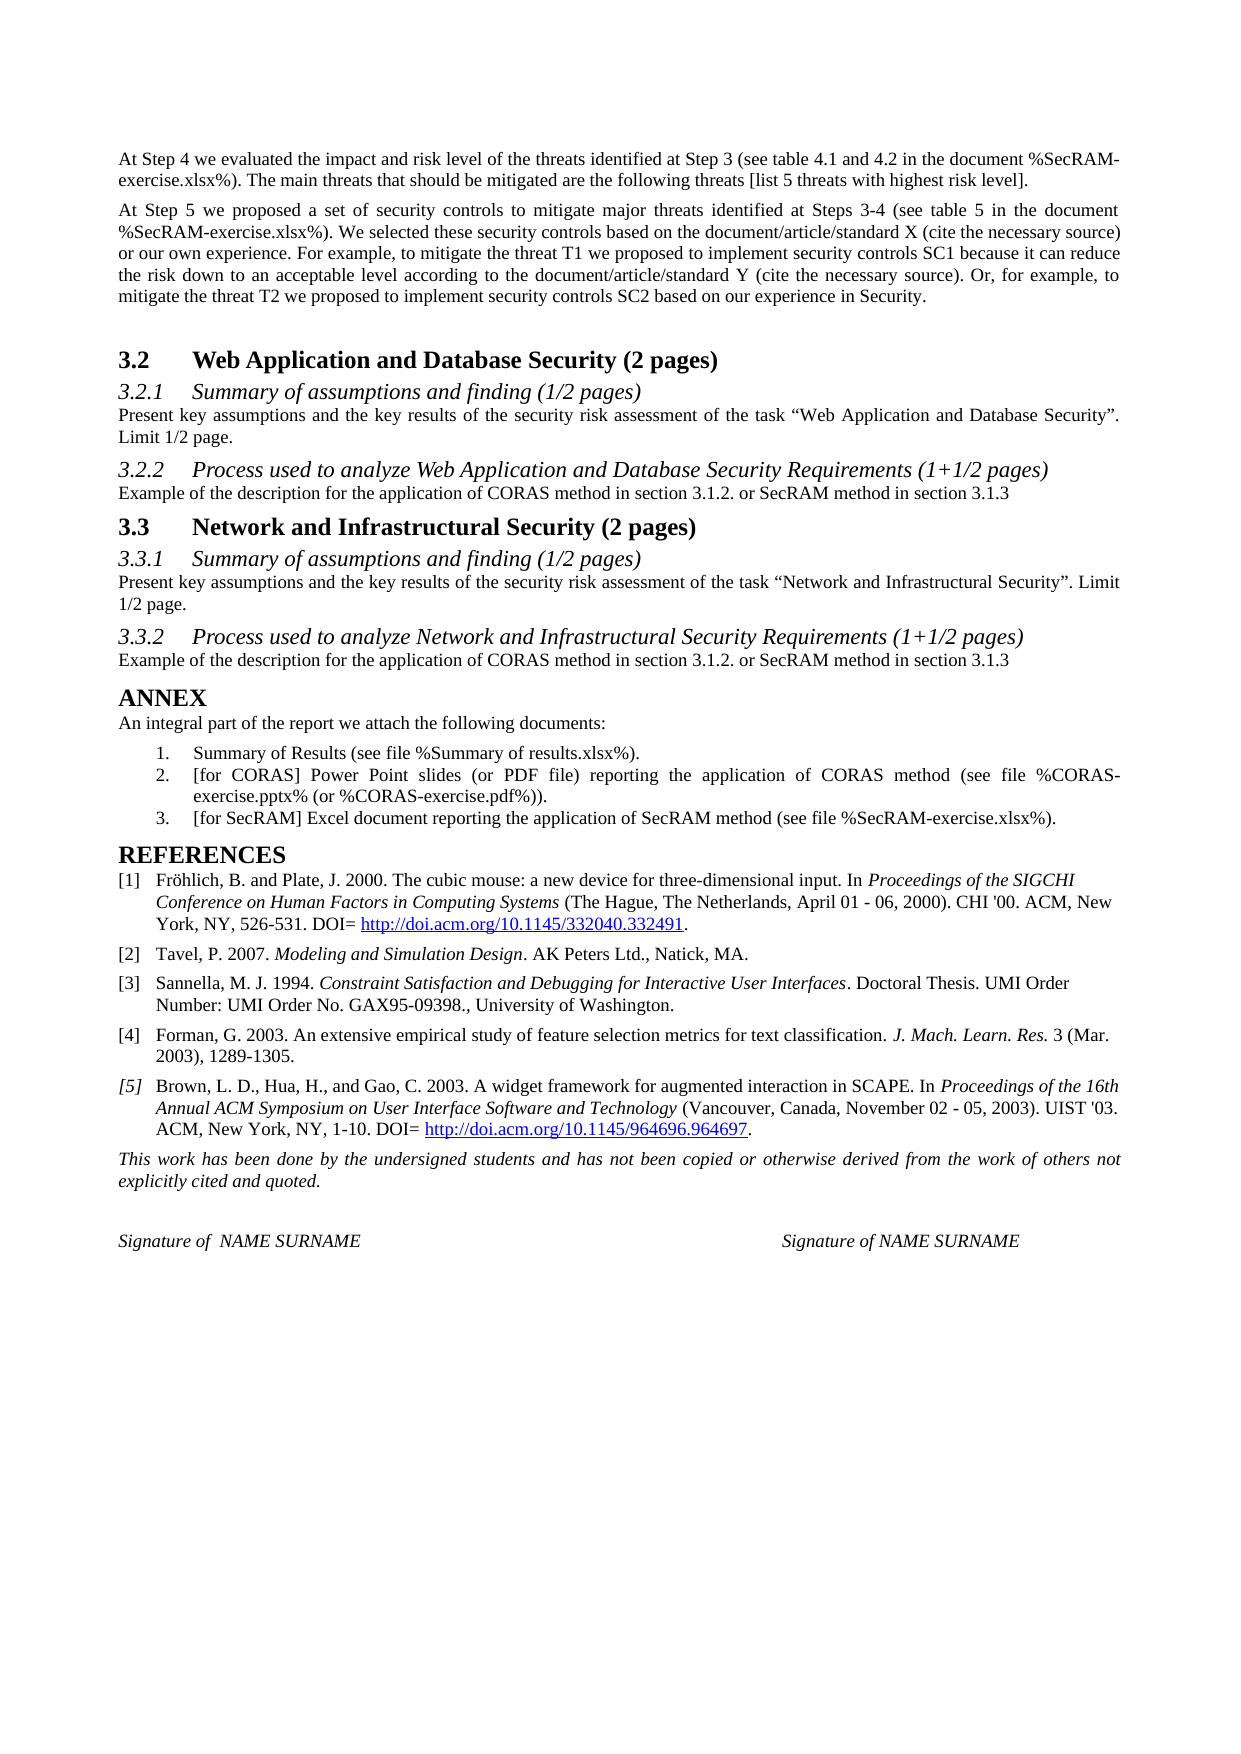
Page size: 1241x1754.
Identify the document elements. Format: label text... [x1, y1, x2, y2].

text Present key assumptions and the key results of the security risk assessment of the task “Network and Infrastructural Security”. Limit 1/2 page. [118, 571, 1122, 614]
subtitle Web Application and Database Security (2 pages) [118, 345, 1122, 374]
text Present key assumptions and the key results of the security risk assessment of the task “Web Application and Database Security”. Limit 1/2 page. [118, 404, 1122, 447]
list [for CORAS] Power Point slides (or PDF file) reporting the application of CORAS method (see file %CORAS-exercise.pptx% (or %CORAS-exercise.pdf%)). [156, 763, 1122, 807]
text Example of the description for the application of CORAS method in section 3.1.2. or SecRAM method in section 3.1.3 [118, 649, 1122, 671]
text Tavel, P. 2007. Modeling and Simulation Design. AK Peters Ltd., Natick, MA. [118, 942, 1122, 964]
subtitle Process used to analyze Network and Infrastructural Security Requirements (1+1/2 pages) [118, 623, 1122, 649]
subtitle Network and Infrastructural Security (2 pages) [118, 512, 1122, 541]
text Sannella, M. J. 1994. Constraint Satisfaction and Debugging for Interactive User Interfaces. Doctoral Thesis. UMI Order Number: UMI Order No. GAX95-09398., University of Washington. [118, 972, 1122, 1015]
subtitle REFERENCES [118, 841, 1122, 869]
text Example of the description for the application of CORAS method in section 3.1.2. or SecRAM method in section 3.1.3 [118, 482, 1122, 504]
text Fröhlich, B. and Plate, J. 2000. The cubic mouse: a new device for three-dimensional input. In Proceedings of the SIGCHI Conference on Human Factors in Computing Systems (The Hague, The Netherlands, April 01 - 06, 2000). CHI '00. ACM, New York, NY, 526-531. DOI= http://doi.acm.org/10.1145/332040.332491. [118, 869, 1122, 934]
text At Step 5 we proposed a set of security controls to mitigate major threats identified at Steps 3-4 (see table 5 in the document %SecRAM-exercise.xlsx%). We selected these security controls based on the document/article/standard X (cite the necessary source) or our own experience. For example, to mitigate the threat T1 we proposed to implement security controls SC1 because it can reduce the risk down to an acceptable level according to the document/article/standard Y (cite the necessary source). Or, for example, to mitigate the threat T2 we proposed to implement security controls SC2 based on our experience in Security. [118, 199, 1122, 307]
text Forman, G. 2003. An extensive empirical study of feature selection metrics for text classification. J. Mach. Learn. Res. 3 (Mar. 2003), 1289-1305. [118, 1024, 1122, 1067]
list Summary of Results (see file %Summary of results.xlsx%). [156, 742, 1122, 763]
text Brown, L. D., Hua, H., and Gao, C. 2003. A widget framework for augmented interaction in SCAPE. In Proceedings of the 16th Annual ACM Symposium on User Interface Software and Technology (Vancouver, Canada, November 02 - 05, 2003). UIST '03. ACM, New York, NY, 1-10. DOI= http://doi.acm.org/10.1145/964696.964697. [118, 1075, 1122, 1140]
text An integral part of the report we attach the following documents: [118, 712, 1122, 733]
subtitle Summary of assumptions and finding (1/2 pages) [118, 378, 1122, 404]
text Signature of NAME SURNAME Signature of NAME SURNAME [118, 1229, 1122, 1251]
text At Step 4 we evaluated the impact and risk level of the threats identified at Step 3 (see table 4.1 and 4.2 in the document %SecRAM-exercise.xlsx%). The main threats that should be mitigated are the following threats [list 5 threats with highest risk level]. [118, 148, 1122, 191]
subtitle Summary of assumptions and finding (1/2 pages) [118, 545, 1122, 571]
list [for SecRAM] Excel document reporting the application of SecRAM method (see file %SecRAM-exercise.xlsx%). [156, 807, 1122, 828]
text This work has been done by the undersigned students and has not been copied or otherwise derived from the work of others not explicitly cited and quoted. [118, 1148, 1122, 1191]
subtitle ANNEX [118, 683, 1122, 712]
subtitle Process used to analyze Web Application and Database Security Requirements (1+1/2 pages) [118, 456, 1122, 482]
